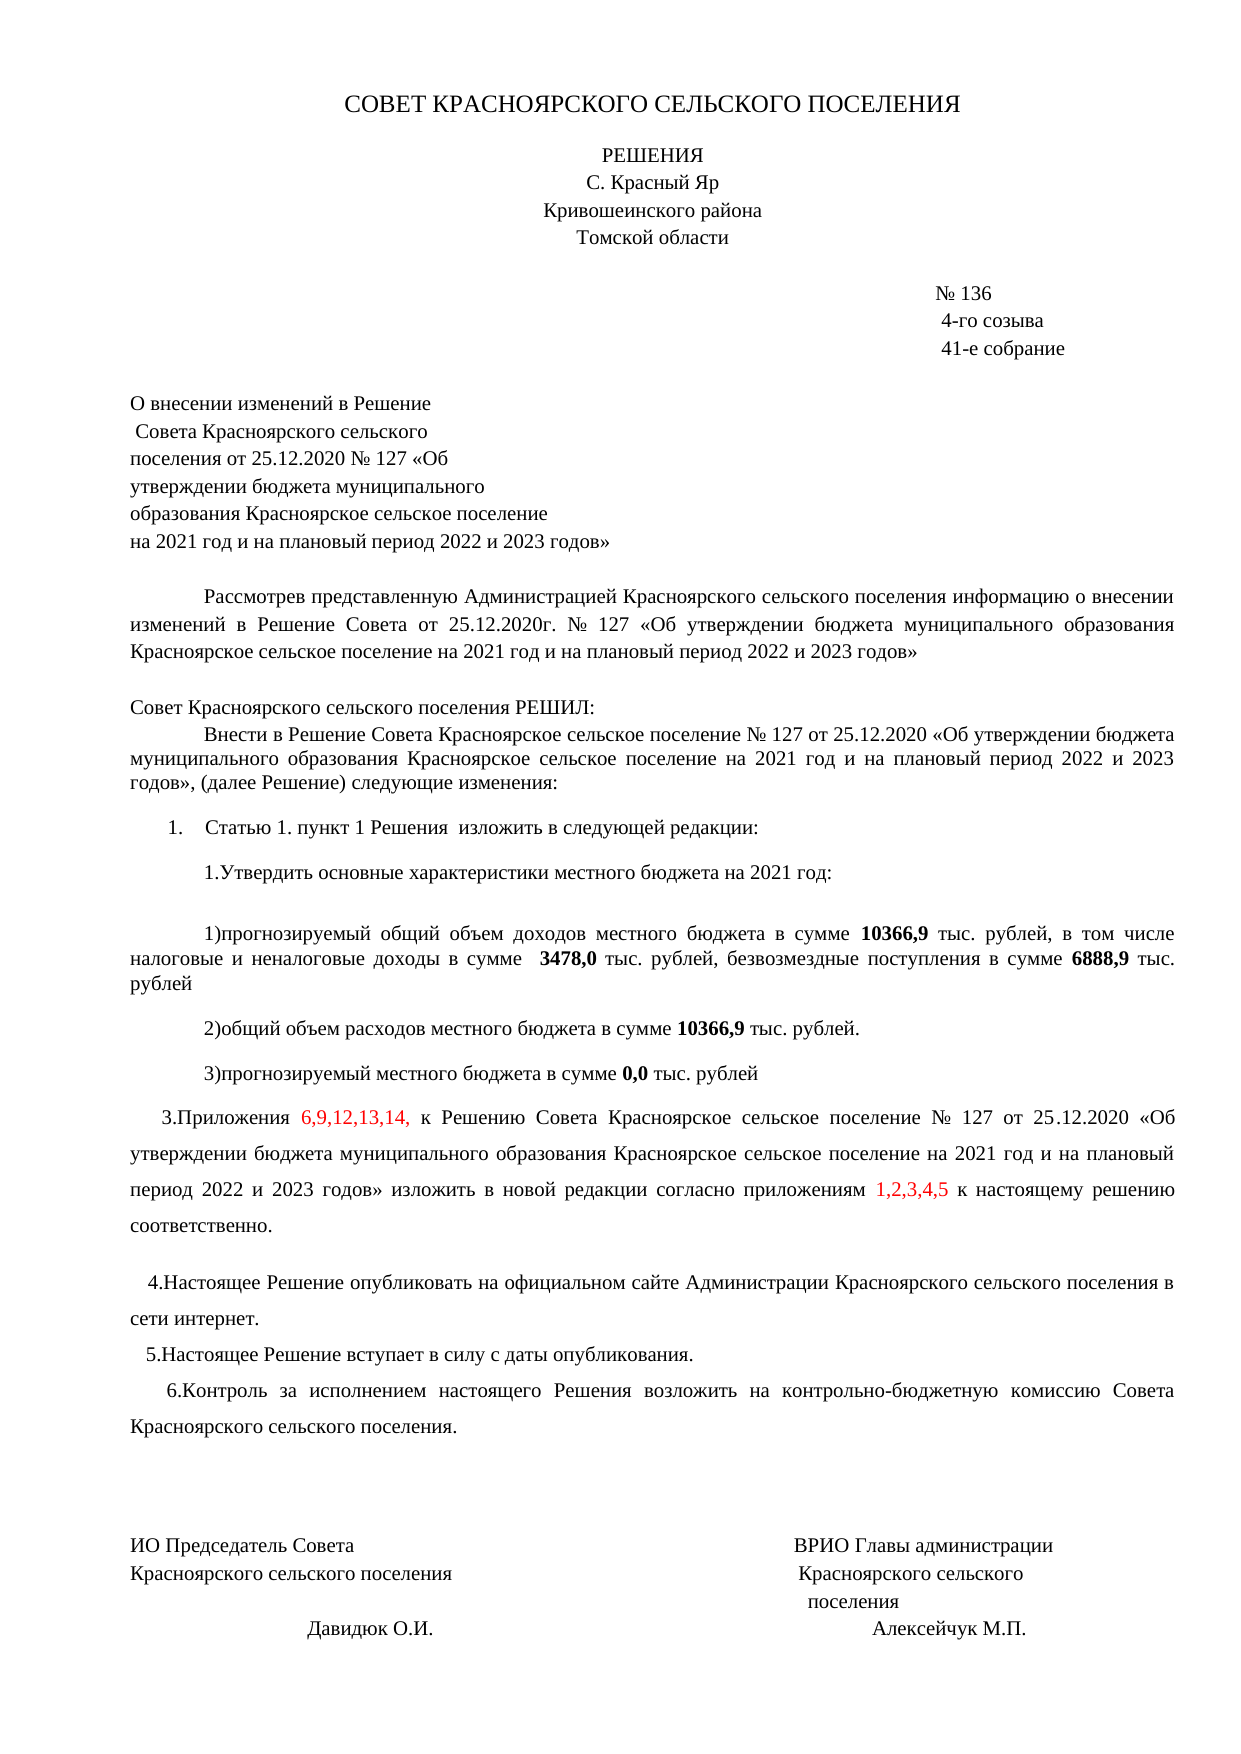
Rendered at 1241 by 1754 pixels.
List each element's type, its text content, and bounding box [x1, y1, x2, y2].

text на 2021 год и на плановый период 2022 и 2023 годов» [130, 529, 1175, 553]
text Красноярского сельского поселения Красноярского сельского поселения [130, 1561, 1175, 1613]
text Совет Красноярского сельского поселения РЕШИЛ: [130, 694, 1175, 719]
text Рассмотрев представленную Администрацией Красноярского сельского поселения информацию о внесении изменений в Решение Совета от 25.12.2020г. № 127 «Об утверждении бюджета муниципального образования Красноярское сельское поселение на 2021 год и на плановый период 2022 и 2023 годов» [130, 584, 1175, 663]
text образования Красноярское сельское поселение [130, 501, 1175, 525]
text О внесении изменений в Решение [130, 391, 1175, 415]
text 6.Контроль за исполнением настоящего Решения возложить на контрольно-бюджетную комиссию Совета Красноярского сельского поселения. [130, 1378, 1175, 1438]
text РЕШЕНИЯ [130, 142, 1175, 167]
text утверждении бюджета муниципального [130, 474, 1175, 498]
text Кривошеинского района [130, 198, 1175, 222]
text ИО Председатель Совета ВРИО Главы администрации [130, 1533, 1175, 1557]
text 5.Настоящее Решение вступает в силу с даты опубликования. [130, 1342, 1175, 1366]
text 3)прогнозируемый местного бюджета в сумме 0,0 тыс. рублей [130, 1060, 1175, 1084]
text 3.Приложения 6,9,12,13,14, к Решению Совета Красноярское сельское поселение № 127 от 25.12.2020 «Об утверждении бюджета муниципального образования Красноярское сельское поселение на 2021 год и на плановый период 2022 и 2023 годов» изложить в новой редакции согласно приложениям 1,2,3,4,5 к настоящему решению соответственно. [130, 1105, 1175, 1237]
text СОВЕТ КРАСНОЯРСКОГО СЕЛЬСКОГО ПОСЕЛЕНИЯ [130, 89, 1175, 117]
text 1)прогнозируемый общий объем доходов местного бюджета в сумме 10366,9 тыс. рублей, в том числе налоговые и неналоговые доходы в сумме 3478,0 тыс. рублей, безвозмездные поступления в сумме 6888,9 тыс. рублей [130, 921, 1175, 995]
text 2)общий объем расходов местного бюджета в сумме 10366,9 тыс. рублей. [130, 1016, 1175, 1039]
text 4-го созыва [130, 308, 1175, 332]
text поселения от 25.12.2020 № 127 «Об [130, 446, 1175, 470]
text 1.Утвердить основные характеристики местного бюджета на 2021 год: [130, 860, 1175, 884]
text С. Красный Яр [130, 170, 1175, 194]
text № 136 [130, 281, 1175, 304]
list Статью 1. пункт 1 Решения изложить в следующей редакции: [167, 815, 1175, 839]
text 41-е собрание [130, 336, 1175, 360]
text Внести в Решение Совета Красноярское сельское поселение № 127 от 25.12.2020 «Об утверждении бюджета муниципального образования Красноярское сельское поселение на 2021 год и на плановый период 2022 и 2023 годов», (далее Решение) следующие изменения: [130, 722, 1175, 794]
text 4.Настоящее Решение опубликовать на официальном сайте Администрации Красноярского сельского поселения в сети интернет. [130, 1270, 1175, 1330]
text Томской области [130, 225, 1175, 249]
text Совета Красноярского сельского [130, 418, 1175, 443]
text Давидюк О.И. Алексейчук М.П. [130, 1616, 1175, 1640]
